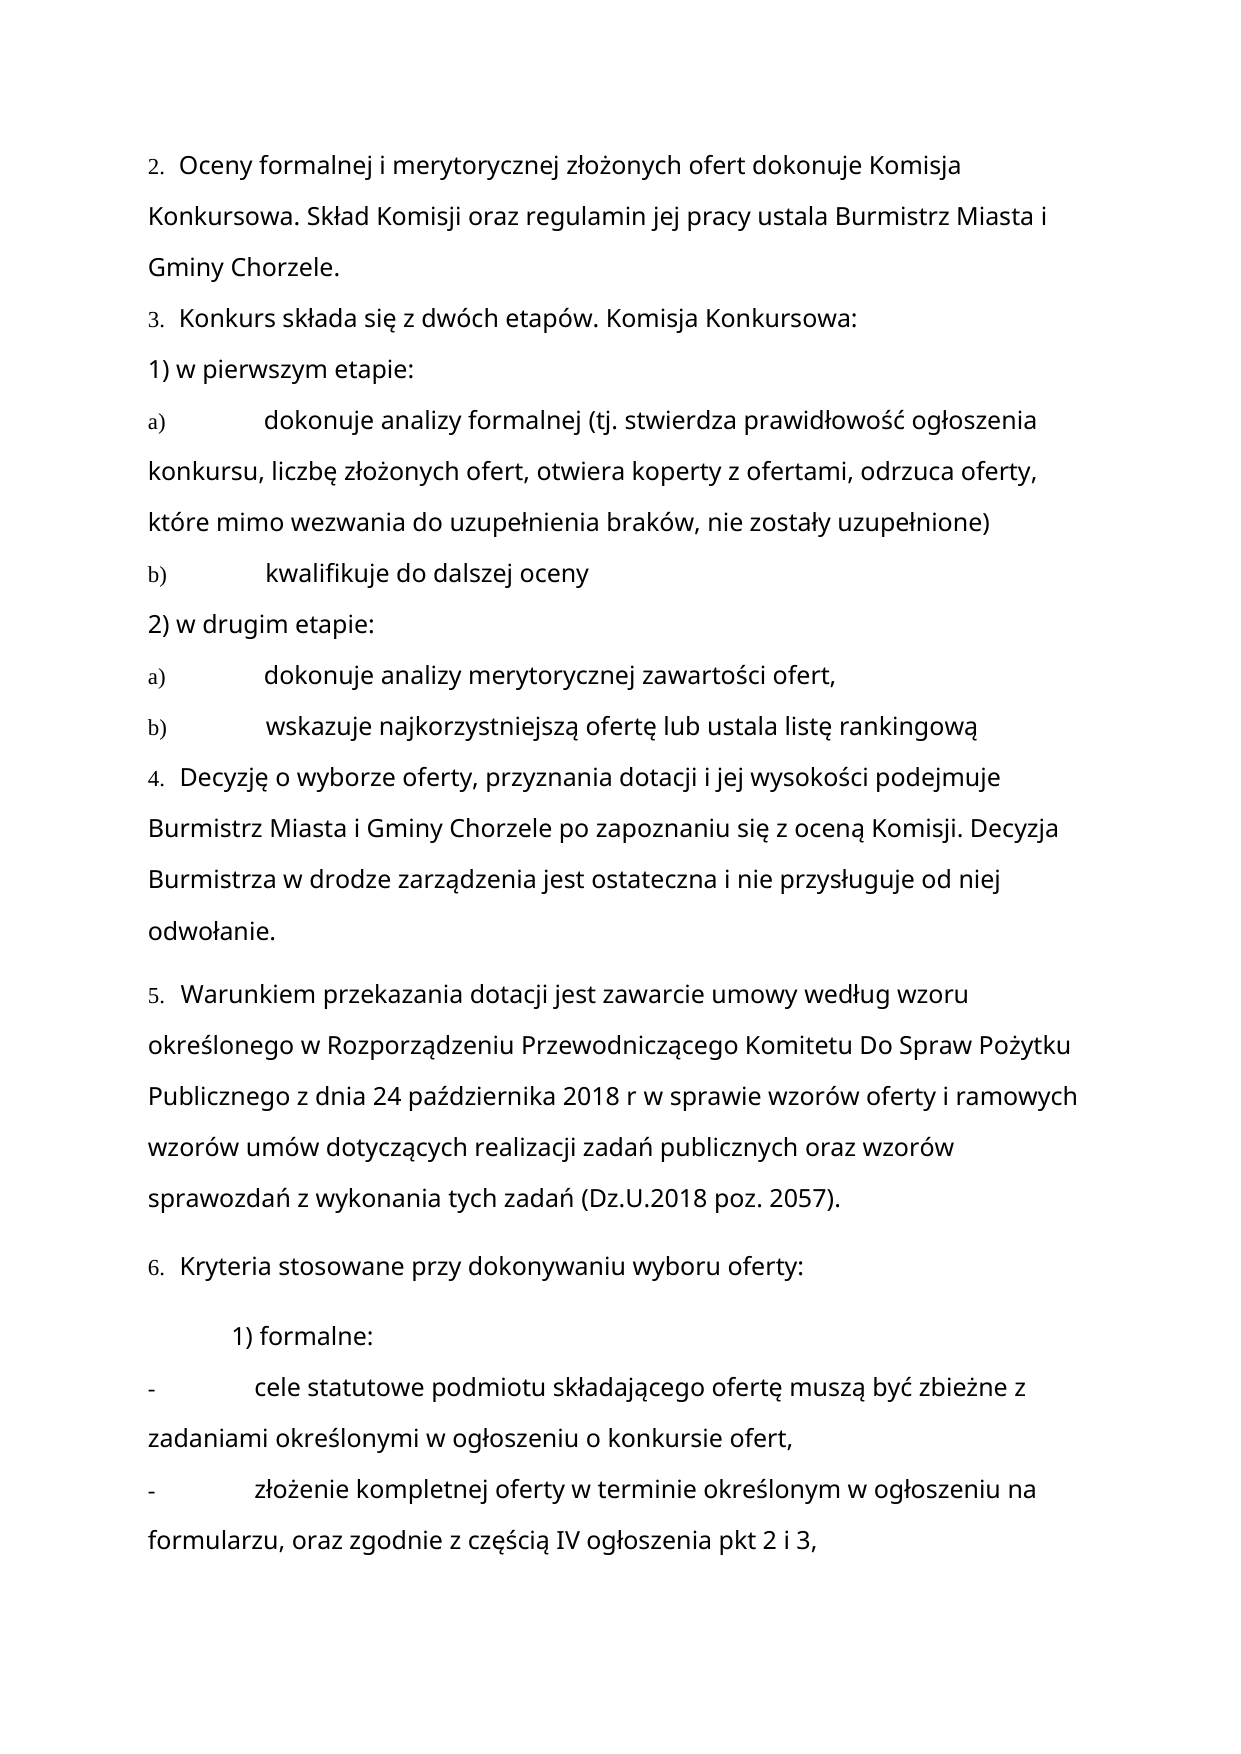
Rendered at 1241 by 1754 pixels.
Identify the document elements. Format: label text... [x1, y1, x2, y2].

text 1) formalne: [231, 1318, 1093, 1353]
list Decyzję o wyborze oferty, przyznania dotacji i jej wysokości podejmuje Burmistrz Miasta i Gminy Chorzele po zapoznaniu się z oceną Komisji. Decyzja Burmistrza w drodze zarządzenia jest ostateczna i nie przysługuje od niej odwołanie. [148, 760, 1093, 947]
text 2) w drugim etapie: [148, 607, 1011, 641]
list kwalifikuje do dalszej oceny [148, 556, 1011, 590]
list wskazuje najkorzystniejszą ofertę lub ustala listę rankingową [148, 709, 1093, 743]
text 1) w pierwszym etapie: [148, 352, 1093, 386]
list Oceny formalnej i merytorycznej złożonych ofert dokonuje Komisja Konkursowa. Skład Komisji oraz regulamin jej pracy ustala Burmistrz Miasta i Gminy Chorzele. [148, 148, 1093, 284]
list Warunkiem przekazania dotacji jest zawarcie umowy według wzoru określonego w Rozporządzeniu Przewodniczącego Komitetu Do Spraw Pożytku Publicznego z dnia 24 października 2018 r w sprawie wzorów oferty i ramowych wzorów umów dotyczących realizacji zadań publicznych oraz wzorów sprawozdań z wykonania tych zadań (Dz.U.2018 poz. 2057). [148, 977, 1093, 1215]
list dokonuje analizy formalnej (tj. stwierdza prawidłowość ogłoszenia konkursu, liczbę złożonych ofert, otwiera koperty z ofertami, odrzuca oferty, które mimo wezwania do uzupełnienia braków, nie zostały uzupełnione) [148, 403, 1093, 539]
list dokonuje analizy merytorycznej zawartości ofert, [148, 658, 1093, 692]
list złożenie kompletnej oferty w terminie określonym w ogłoszeniu na formularzu, oraz zgodnie z częścią IV ogłoszenia pkt 2 i 3, [148, 1472, 1093, 1557]
list Konkurs składa się z dwóch etapów. Komisja Konkursowa: [148, 301, 1093, 335]
list Kryteria stosowane przy dokonywaniu wyboru oferty: [148, 1249, 1093, 1283]
list cele statutowe podmiotu składającego ofertę muszą być zbieżne z zadaniami określonymi w ogłoszeniu o konkursie ofert, [148, 1369, 1093, 1455]
